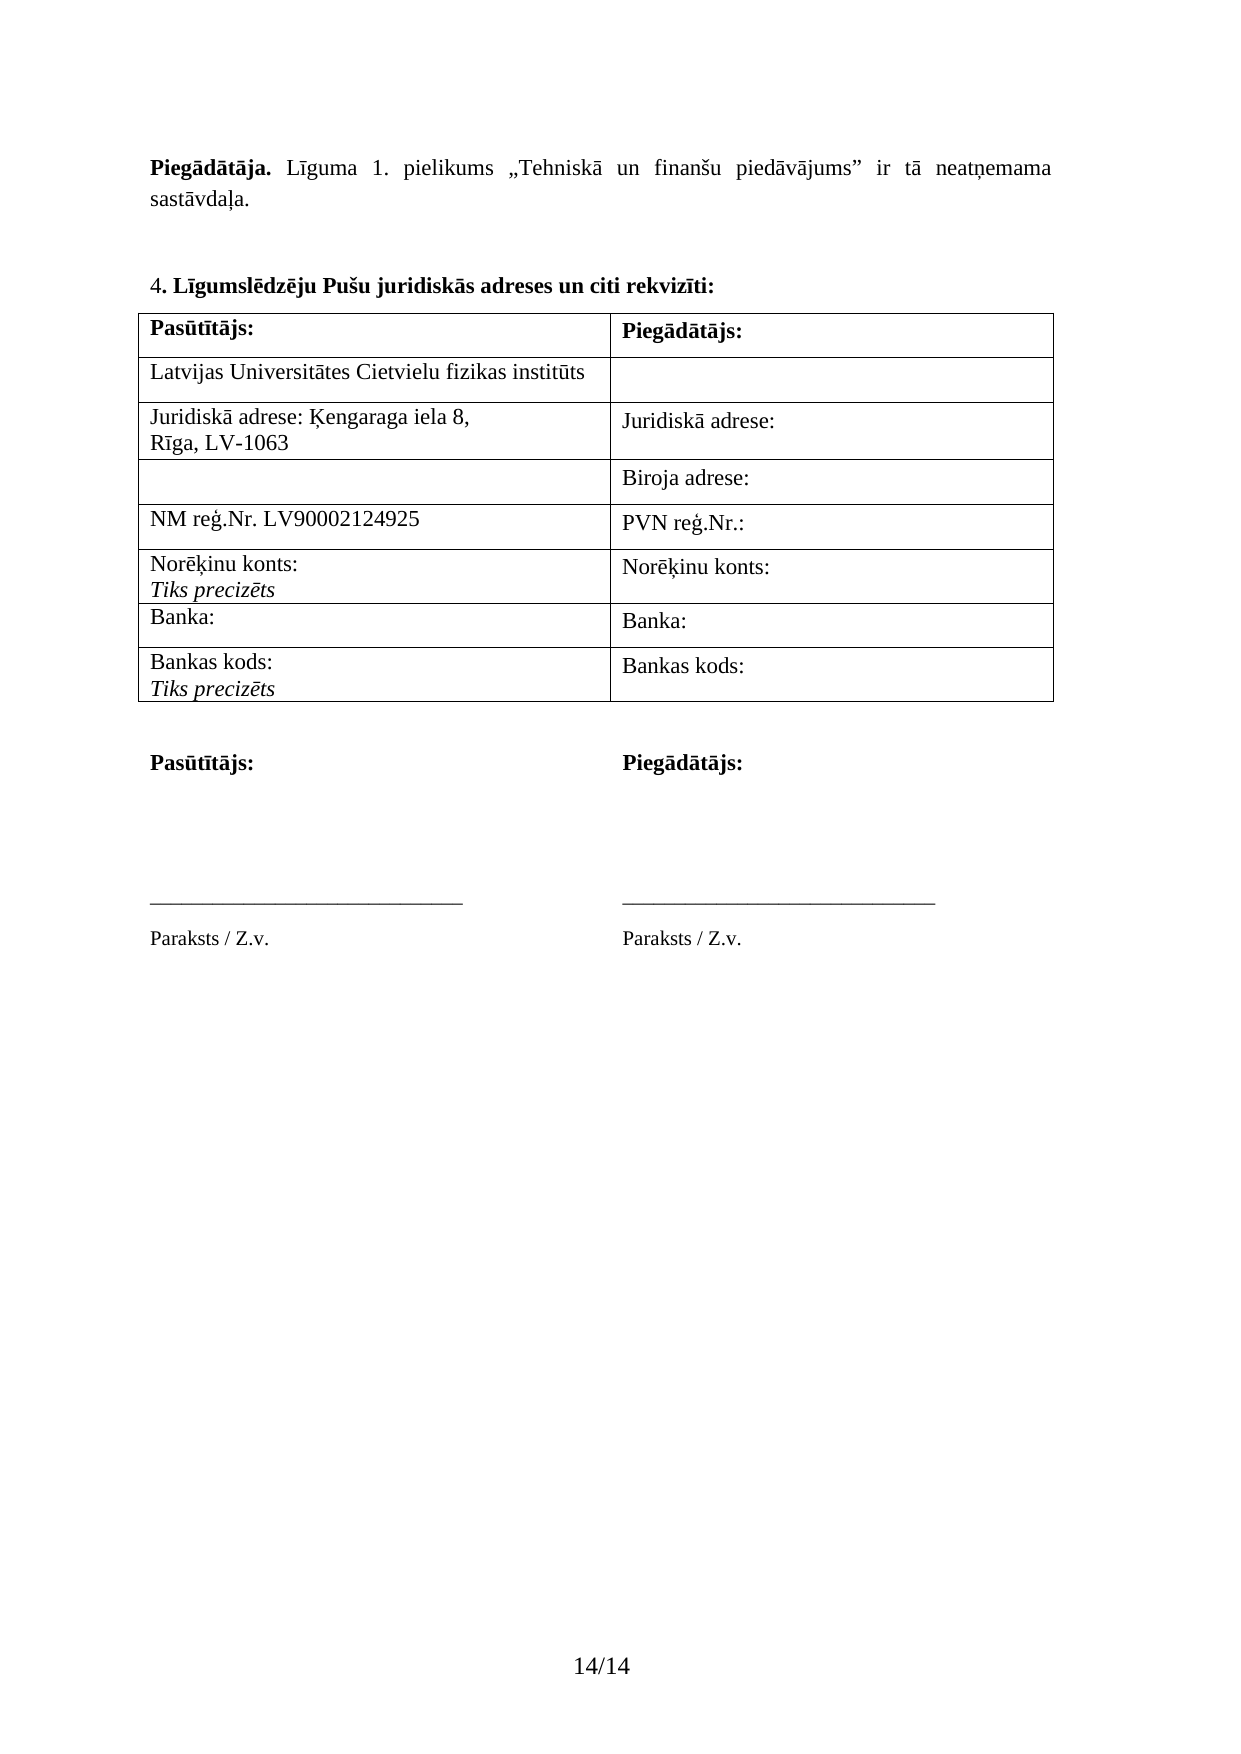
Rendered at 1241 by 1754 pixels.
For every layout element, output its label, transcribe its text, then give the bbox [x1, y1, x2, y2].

table_header Piegādātājs: [611, 746, 1054, 789]
text 4. Līgumslēdzēju Pušu juridiskās adreses un citi rekvizīti: [150, 269, 1082, 300]
table_cell Banka: [139, 604, 610, 647]
table_cell Bankas kods: Tiks precizēts [139, 648, 610, 701]
table_cell Latvijas Universitātes Cietvielu fizikas institūts [139, 358, 610, 402]
table_header Pasūtītājs: [139, 746, 611, 789]
table_cell Juridiskā adrese: Ķengaraga iela 8, Rīga, LV-1063 [139, 403, 610, 459]
table_header Pasūtītājs: [139, 314, 610, 357]
table_cell [139, 460, 610, 504]
table_cell NM reģ.Nr. LV90002124925 [139, 505, 610, 549]
table_cell [611, 358, 1053, 402]
table_cell Juridiskā adrese: [611, 403, 1053, 459]
table_cell Norēķinu konts: [611, 550, 1053, 602]
table_cell Biroja adrese: [611, 460, 1053, 504]
table_cell Bankas kods: [611, 648, 1053, 701]
table_cell Norēķinu konts: Tiks precizēts [139, 550, 610, 602]
table_header Piegādātājs: [611, 314, 1053, 357]
table_cell ______________________________ Paraksts / Z.v. [611, 790, 1054, 964]
table_cell PVN reģ.Nr.: [611, 505, 1053, 549]
table_cell ______________________________ Paraksts / Z.v. [139, 790, 611, 964]
table_cell Banka: [611, 604, 1053, 647]
